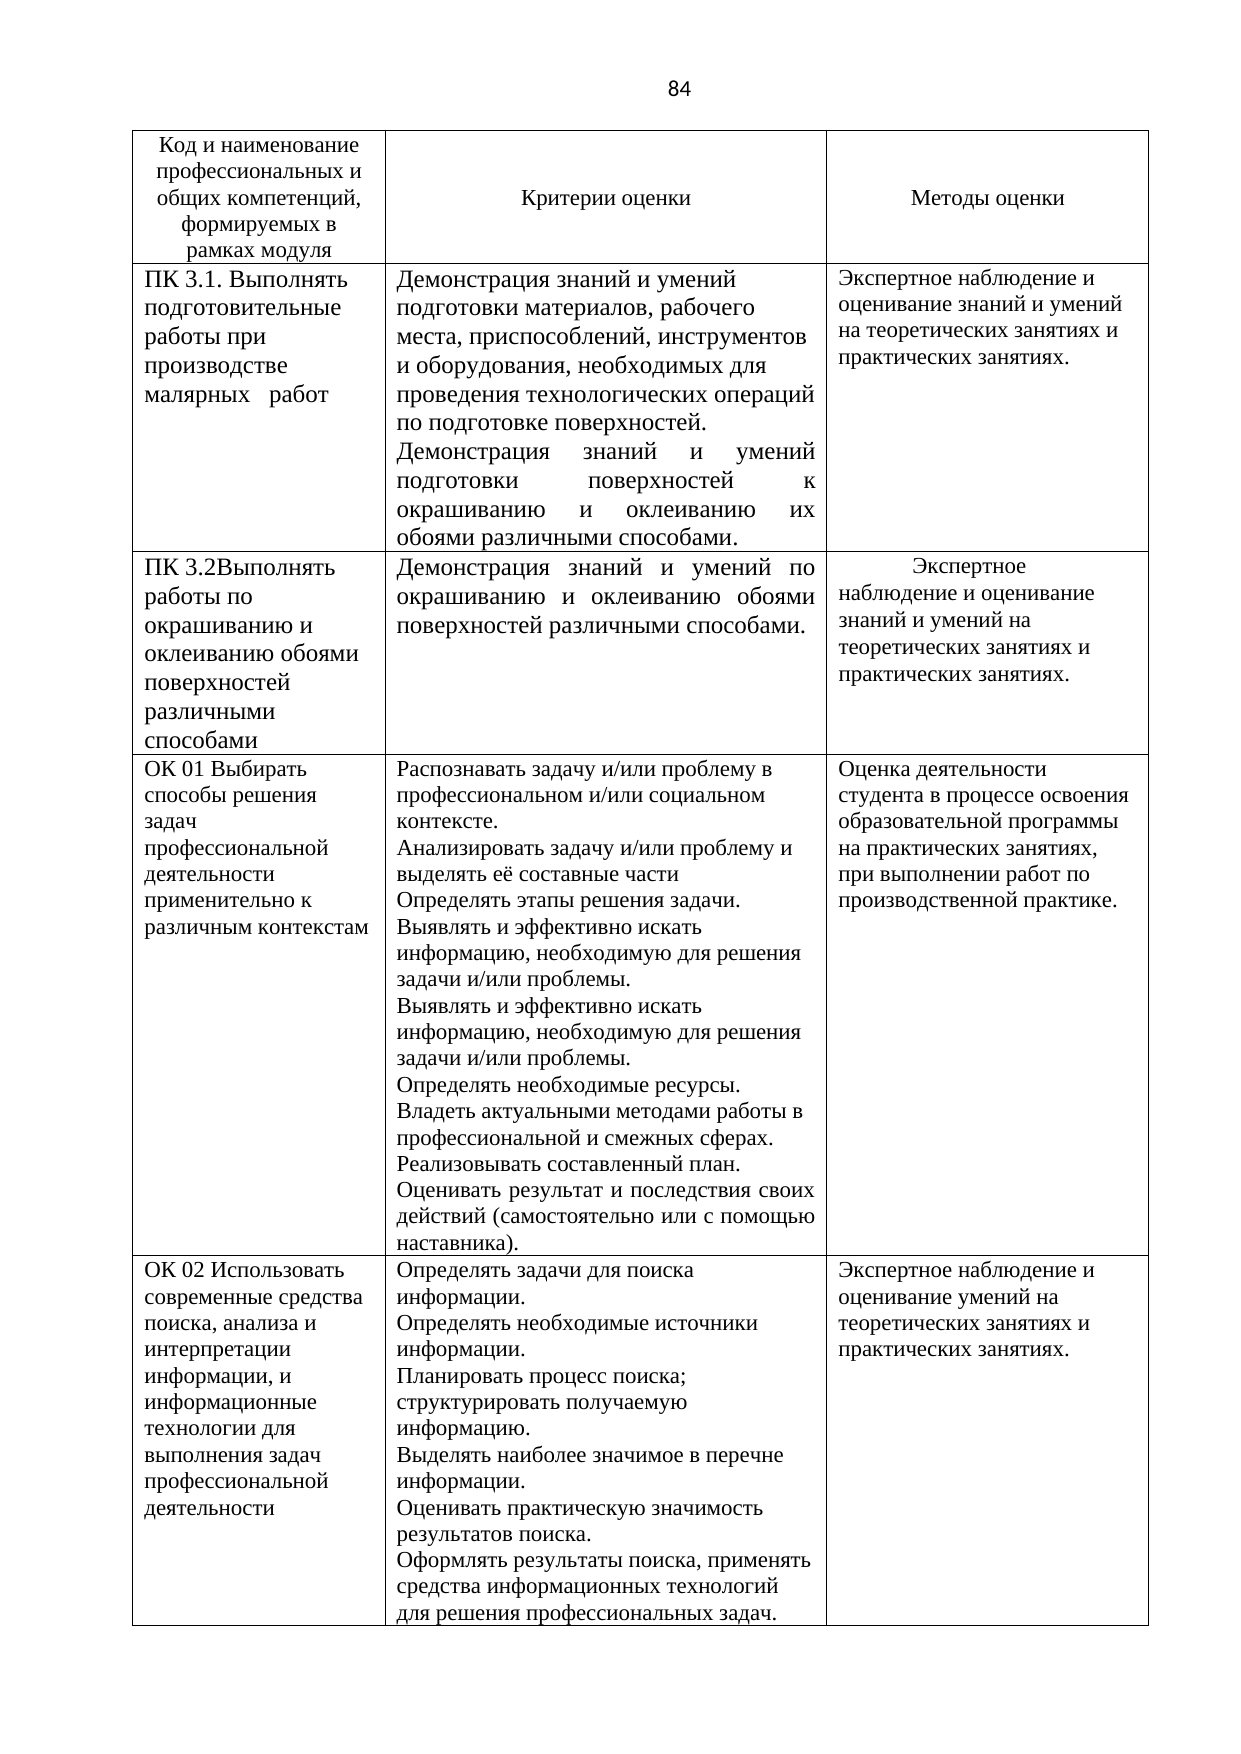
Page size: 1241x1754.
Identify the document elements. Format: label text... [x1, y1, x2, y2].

table_cell ПК 3.1. Выполнять подготовительные работы при производстве малярных работ [133, 264, 385, 551]
table_cell ПК 3.2Выполнять работы по окрашиванию и оклеиванию обоями поверхностей различными способами [133, 552, 385, 753]
table_cell Оценка деятельности студента в процессе освоения образовательной программы на практических занятиях, при выполнении работ по производственной практике. [827, 755, 1148, 1255]
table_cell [133, 1256, 385, 1625]
table_cell Распознавать задачу и/или проблему в профессиональном и/или социальном контексте. Анализировать задачу и/или проблему и выделять её составные части Определять этапы решения задачи. Выявлять и эффективно искать информацию, необходимую для решения задачи и/или проблемы. Выявлять и эффективно искать информацию, необходимую для решения задачи и/или проблемы. Определять необходимые ресурсы. Владеть актуальными методами работы в профессиональной и смежных сферах. Реализовывать составленный план. Оценивать результат и последствия своих действий (самостоятельно или с помощью наставника). [386, 755, 826, 1255]
table_header Код и наименование профессиональных и общих компетенций, формируемых в рамках модуля [133, 131, 385, 263]
table_header Критерии оценки [386, 131, 826, 263]
table_cell Демонстрация знаний и умений подготовки материалов, рабочего места, приспособлений, инструментов и оборудования, необходимых для проведения технологических операций по подготовке поверхностей. Демонстрация знаний и умений подготовки поверхностей к окрашиванию и оклеиванию их обоями различными способами. [386, 264, 826, 551]
table_cell Экспертное наблюдение и оценивание знаний и умений на теоретических занятиях и практических занятиях. [827, 552, 1148, 753]
table_cell ОК 01 Выбирать способы решения задач профессиональной деятельности применительно к различным контекстам [133, 755, 385, 1255]
table_header Методы оценки [827, 131, 1148, 263]
table_cell Демонстрация знаний и умений по окрашиванию и оклеиванию обоями поверхностей различными способами. [386, 552, 826, 753]
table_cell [827, 1256, 1148, 1625]
table_cell Экспертное наблюдение и оценивание знаний и умений на теоретических занятиях и практических занятиях. [827, 264, 1148, 551]
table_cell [386, 1256, 826, 1625]
